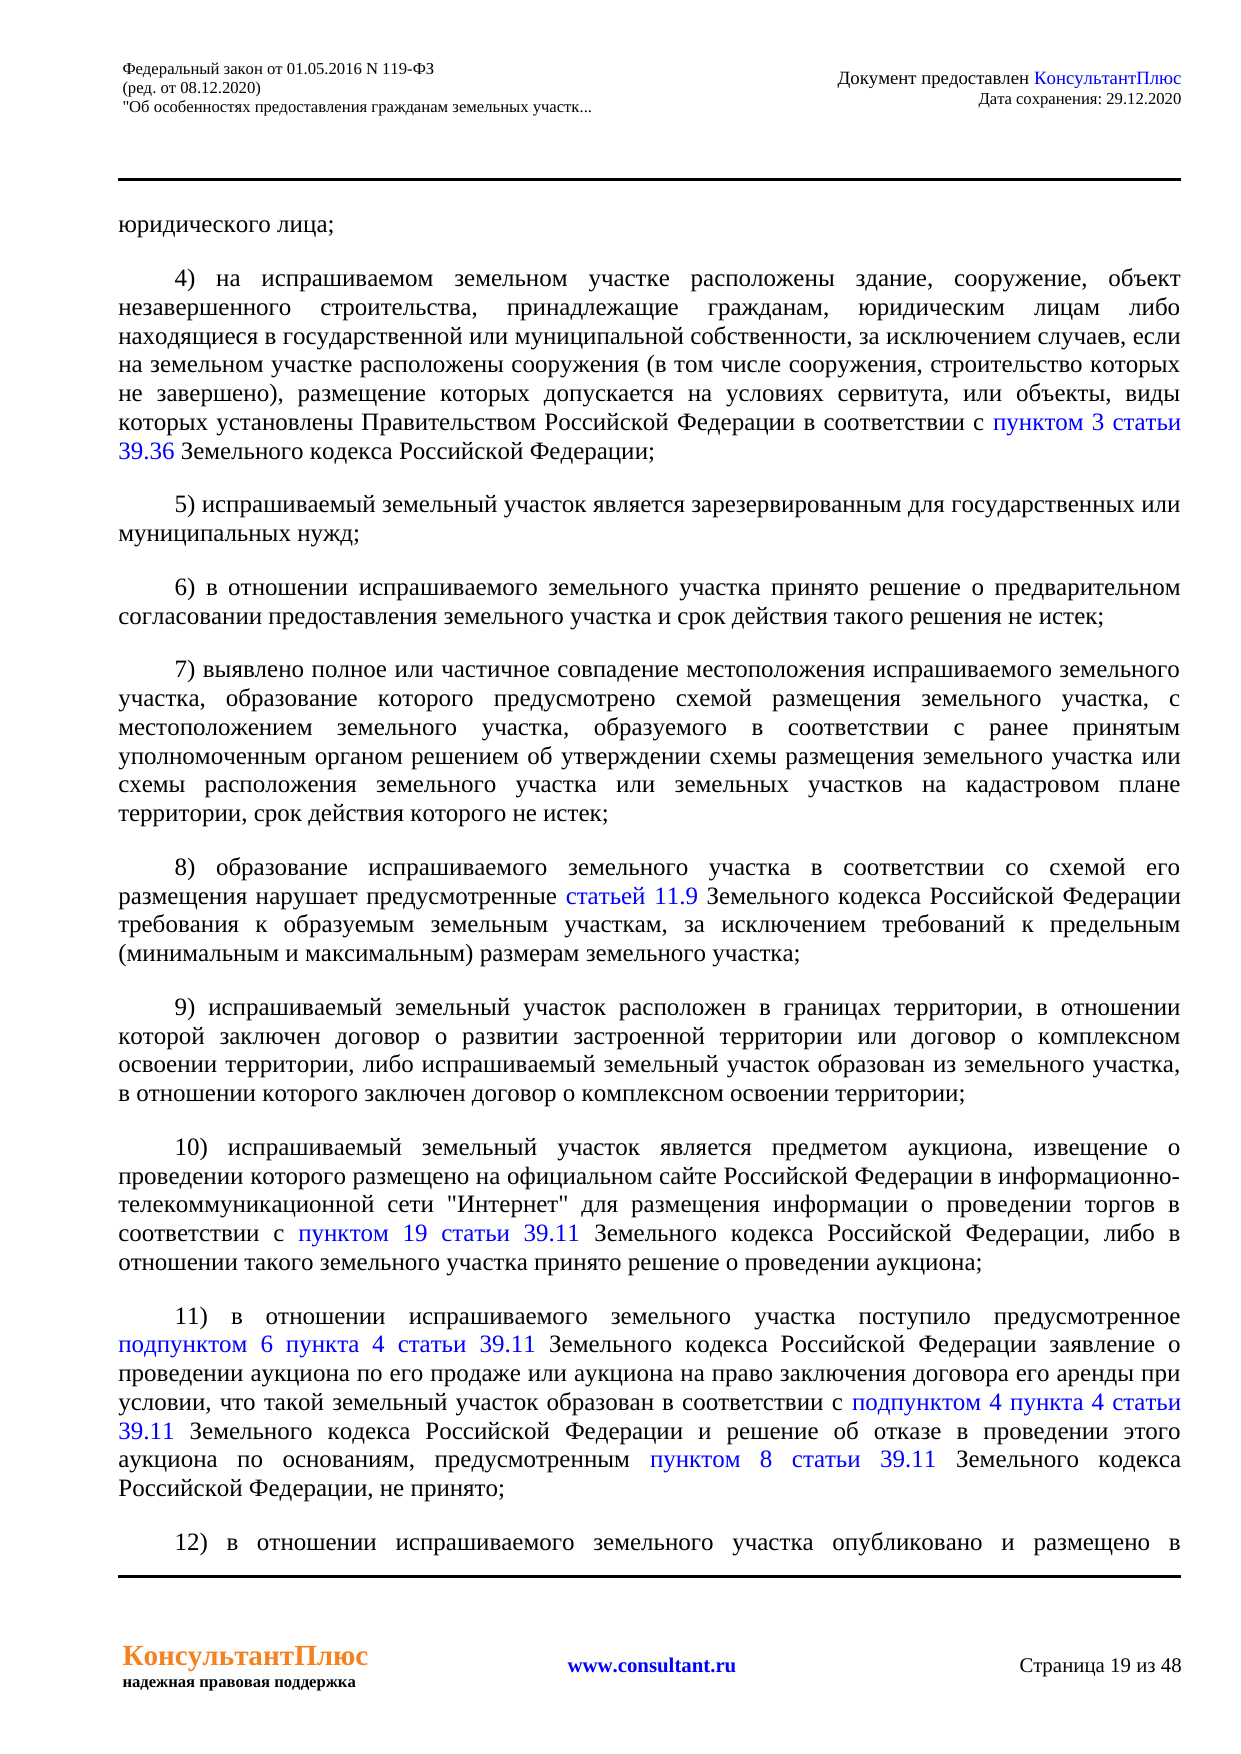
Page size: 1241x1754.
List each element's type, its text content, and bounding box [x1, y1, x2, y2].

text 8) образование испрашиваемого земельного участка в соответствии со схемой его размещения нарушает предусмотренные статьей 11.9 Земельного кодекса Российской Федерации требования к образуемым земельным участкам, за исключением требований к предельным (минимальным и максимальным) размерам земельного участка; [118, 852, 1181, 967]
text 9) испрашиваемый земельный участок расположен в границах территории, в отношении которой заключен договор о развитии застроенной территории или договор о комплексном освоении территории, либо испрашиваемый земельный участок образован из земельного участка, в отношении которого заключен договор о комплексном освоении территории; [118, 992, 1181, 1107]
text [118, 1527, 1181, 1556]
text 7) выявлено полное или частичное совпадение местоположения испрашиваемого земельного участка, образование которого предусмотрено схемой размещения земельного участка, с местоположением земельного участка, образуемого в соответствии с ранее принятым уполномоченным органом решением об утверждении схемы размещения земельного участка или схемы расположения земельного участка или земельных участков на кадастровом плане территории, срок действия которого не истек; [118, 654, 1181, 827]
text 6) в отношении испрашиваемого земельного участка принято решение о предварительном согласовании предоставления земельного участка и срок действия такого решения не истек; [118, 572, 1181, 629]
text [118, 209, 1181, 238]
text 4) на испрашиваемом земельном участке расположены здание, сооружение, объект незавершенного строительства, принадлежащие гражданам, юридическим лицам либо находящиеся в государственной или муниципальной собственности, за исключением случаев, если на земельном участке расположены сооружения (в том числе сооружения, строительство которых не завершено), размещение которых допускается на условиях сервитута, или объекты, виды которых установлены Правительством Российской Федерации в соответствии с пунктом 3 статьи 39.36 Земельного кодекса Российской Федерации; [118, 263, 1181, 464]
text 5) испрашиваемый земельный участок является зарезервированным для государственных или муниципальных нужд; [118, 489, 1181, 547]
text 10) испрашиваемый земельный участок является предметом аукциона, извещение о проведении которого размещено на официальном сайте Российской Федерации в информационно-телекоммуникационной сети "Интернет" для размещения информации о проведении торгов в соответствии с пунктом 19 статьи 39.11 Земельного кодекса Российской Федерации, либо в отношении такого земельного участка принято решение о проведении аукциона; [118, 1132, 1181, 1276]
text 11) в отношении испрашиваемого земельного участка поступило предусмотренное подпунктом 6 пункта 4 статьи 39.11 Земельного кодекса Российской Федерации заявление о проведении аукциона по его продаже или аукциона на право заключения договора его аренды при условии, что такой земельный участок образован в соответствии с подпунктом 4 пункта 4 статьи 39.11 Земельного кодекса Российской Федерации и решение об отказе в проведении этого аукциона по основаниям, предусмотренным пунктом 8 статьи 39.11 Земельного кодекса Российской Федерации, не принято; [118, 1301, 1181, 1502]
